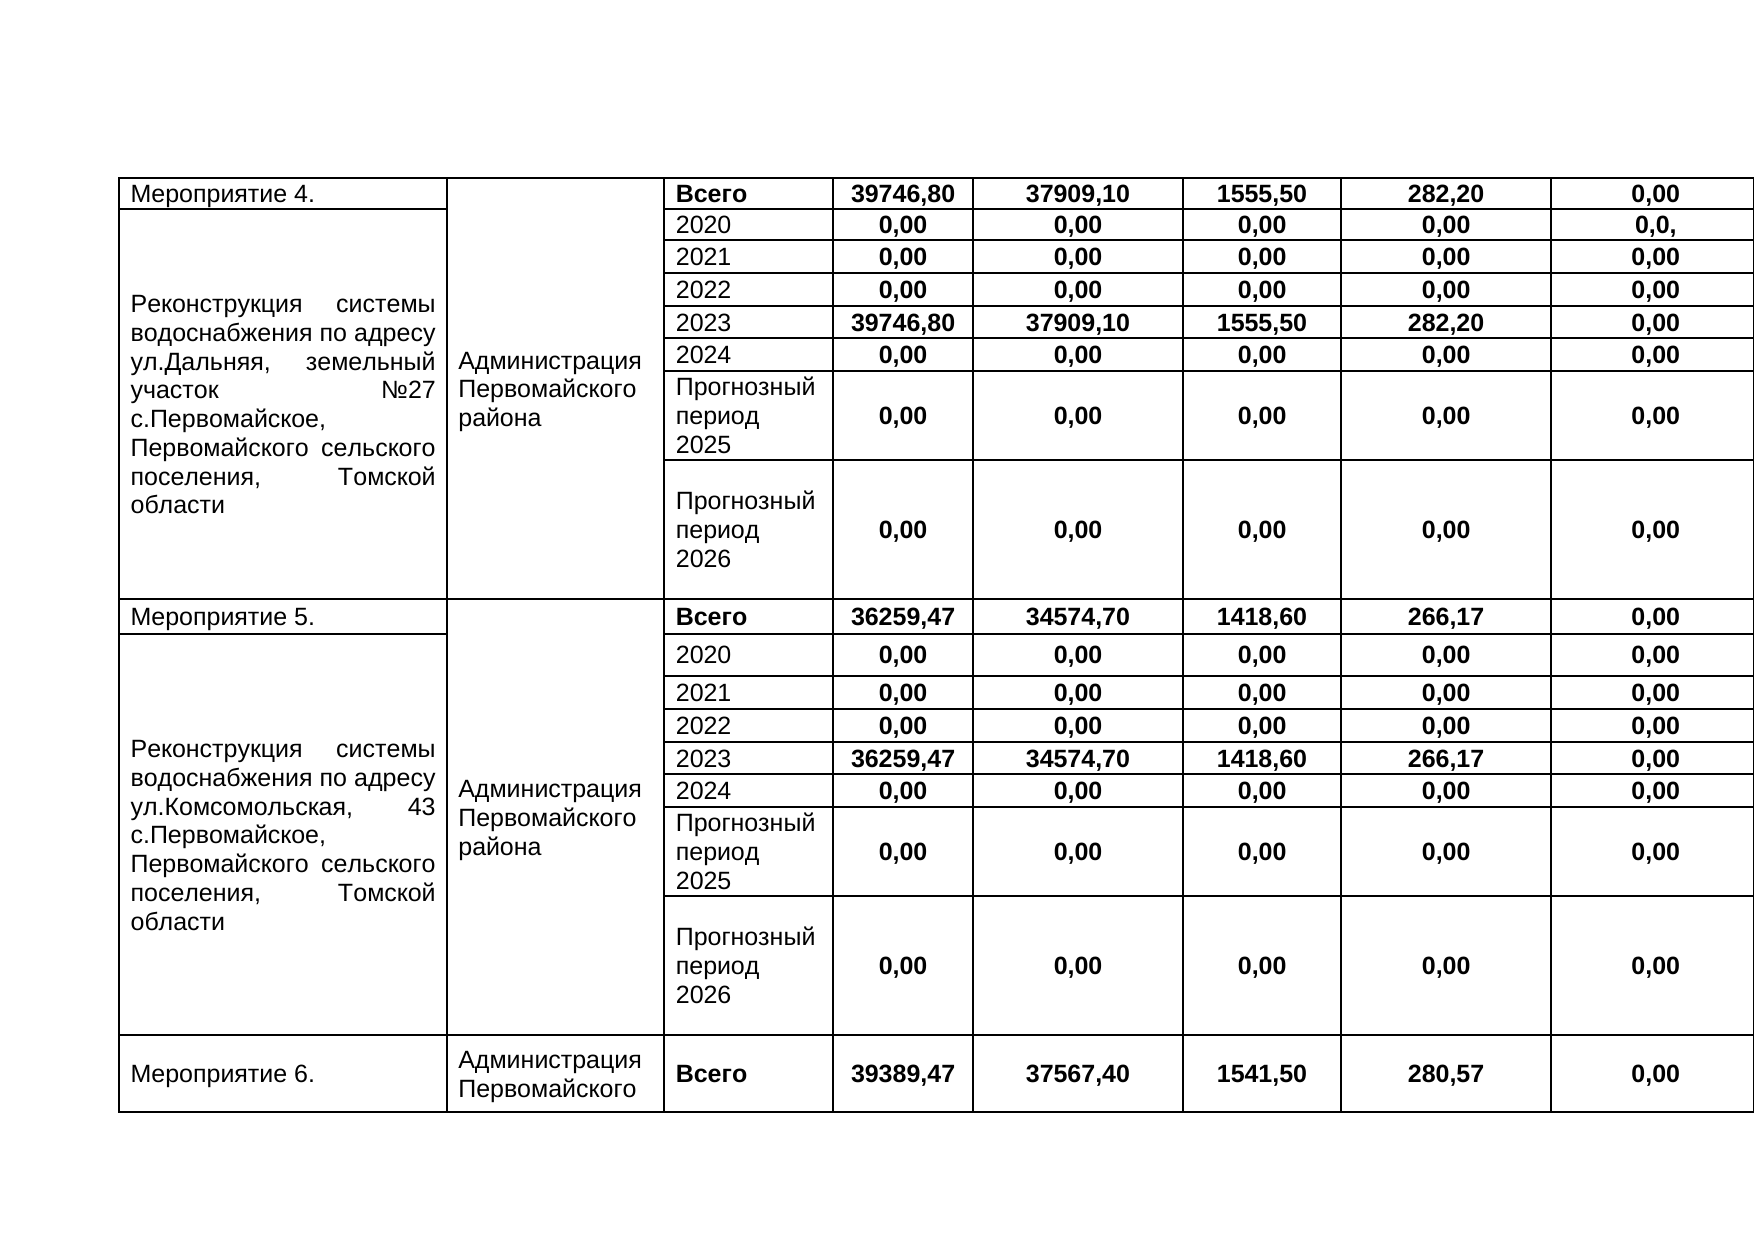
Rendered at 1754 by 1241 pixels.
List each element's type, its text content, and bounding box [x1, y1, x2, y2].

table_cell 0,00 [1552, 241, 1753, 272]
table_cell 280,57 [1342, 1036, 1550, 1111]
table_cell 0,00 [1342, 274, 1550, 304]
table_cell 0,00 [1552, 635, 1753, 675]
table_cell 0,00 [974, 461, 1182, 598]
table_cell 0,00 [974, 635, 1182, 675]
table_cell 0,00 [1552, 274, 1753, 304]
table_cell 39389,47 [834, 1036, 972, 1111]
table_cell 0,00 [1184, 210, 1340, 239]
table_cell Мероприятие 4. [120, 179, 446, 208]
table_cell 0,00 [974, 372, 1182, 458]
table_cell 0,00 [1552, 677, 1753, 708]
table_cell 0,00 [1184, 339, 1340, 370]
table_cell 36259,47 [834, 743, 972, 773]
table_cell 0,00 [834, 710, 972, 741]
table_cell 0,00 [1342, 461, 1550, 598]
table_cell 2022 [665, 274, 832, 304]
table_cell 0,00 [1184, 241, 1340, 272]
table_cell 0,00 [1552, 1036, 1753, 1111]
table_cell 0,00 [834, 274, 972, 304]
table_cell Реконструкция системы водоснабжения по адресу ул.Дальняя, земельный участок №27 с.Первомайское, Первомайского сельского поселения, Томской области [120, 210, 446, 598]
table_cell 2021 [665, 677, 832, 708]
table_cell 2021 [665, 241, 832, 272]
table_cell 0,00 [1552, 775, 1753, 806]
table_cell 0,00 [834, 808, 972, 894]
table_cell 0,00 [1184, 808, 1340, 894]
table_cell 0,00 [1552, 339, 1753, 370]
table_cell 0,00 [1184, 775, 1340, 806]
table_cell 0,00 [834, 339, 972, 370]
table_cell 0,00 [974, 241, 1182, 272]
table_cell 0,00 [834, 461, 972, 598]
table_cell 0,00 [1342, 775, 1550, 806]
table_cell 2020 [665, 210, 832, 239]
table_cell Всего [665, 1036, 832, 1111]
table_cell 0,00 [1342, 339, 1550, 370]
table_cell 2023 [665, 743, 832, 773]
table_cell 282,20 [1342, 179, 1550, 208]
table_cell 1418,60 [1184, 743, 1340, 773]
table_cell 0,00 [834, 775, 972, 806]
table_cell 1418,60 [1184, 600, 1340, 633]
table_cell 0,00 [1342, 808, 1550, 894]
table_cell Всего [665, 600, 832, 633]
table_cell Прогнозный период 2025 [665, 372, 832, 458]
table_cell 0,00 [1342, 241, 1550, 272]
table_cell 0,00 [974, 897, 1182, 1034]
table_cell 1555,50 [1184, 307, 1340, 337]
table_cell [448, 179, 663, 598]
table_cell 2023 [665, 307, 832, 337]
table_cell 0,00 [834, 372, 972, 458]
table_cell Прогнозный период 2026 [665, 897, 832, 1034]
table_cell Всего [665, 179, 832, 208]
table_cell 0,00 [974, 210, 1182, 239]
table_cell 0,00 [1342, 710, 1550, 741]
table_cell 37909,10 [974, 307, 1182, 337]
table_cell 0,00 [1552, 897, 1753, 1034]
table_cell 0,00 [834, 635, 972, 675]
table_cell 0,0, [1552, 210, 1753, 239]
table_cell 37567,40 [974, 1036, 1182, 1111]
table_cell 0,00 [1342, 677, 1550, 708]
table_cell Прогнозный период 2025 [665, 808, 832, 894]
table_cell 0,00 [1552, 307, 1753, 337]
table_cell 0,00 [1184, 461, 1340, 598]
table_cell 2020 [665, 635, 832, 675]
table_cell 0,00 [1552, 461, 1753, 598]
table_cell 0,00 [974, 710, 1182, 741]
table_cell 1555,50 [1184, 179, 1340, 208]
table_cell 0,00 [1184, 710, 1340, 741]
table_cell 0,00 [974, 274, 1182, 304]
table_cell 0,00 [1342, 635, 1550, 675]
table_cell 0,00 [974, 775, 1182, 806]
table_cell Реконструкция системы водоснабжения по адресу ул.Комсомольская, 43 с.Первомайское, Первомайского сельского поселения, Томской области [120, 635, 446, 1034]
table_cell 34574,70 [974, 600, 1182, 633]
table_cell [448, 1036, 663, 1111]
table_cell 0,00 [1342, 210, 1550, 239]
table_cell 0,00 [1552, 372, 1753, 458]
table_cell 0,00 [834, 241, 972, 272]
table_cell 2024 [665, 775, 832, 806]
table_cell 0,00 [1552, 600, 1753, 633]
table_cell 0,00 [1184, 677, 1340, 708]
table_cell 2022 [665, 710, 832, 741]
table_cell 0,00 [1184, 635, 1340, 675]
table_cell 0,00 [834, 210, 972, 239]
table_cell 0,00 [974, 677, 1182, 708]
table_cell 0,00 [1342, 897, 1550, 1034]
table_cell 0,00 [1184, 372, 1340, 458]
table_cell 0,00 [1552, 179, 1753, 208]
table_cell 39746,80 [834, 179, 972, 208]
table_cell 0,00 [1184, 274, 1340, 304]
table_cell Прогнозный период 2026 [665, 461, 832, 598]
table_cell Мероприятие 6. [120, 1036, 446, 1111]
table_cell Администрация Первомайского района [448, 600, 663, 1034]
table_cell 0,00 [1552, 808, 1753, 894]
table_cell 0,00 [1552, 743, 1753, 773]
table_cell 0,00 [974, 339, 1182, 370]
table_cell Мероприятие 5. [120, 600, 446, 633]
table_cell 0,00 [1552, 710, 1753, 741]
table_cell 0,00 [834, 897, 972, 1034]
table_cell 0,00 [1342, 372, 1550, 458]
table_cell 266,17 [1342, 600, 1550, 633]
table_cell 36259,47 [834, 600, 972, 633]
table_cell 39746,80 [834, 307, 972, 337]
table_cell 282,20 [1342, 307, 1550, 337]
table_cell 0,00 [974, 808, 1182, 894]
table_cell 37909,10 [974, 179, 1182, 208]
table_cell 2024 [665, 339, 832, 370]
table_cell 34574,70 [974, 743, 1182, 773]
table_cell 0,00 [1184, 897, 1340, 1034]
table_cell 1541,50 [1184, 1036, 1340, 1111]
table_cell 266,17 [1342, 743, 1550, 773]
table_cell 0,00 [834, 677, 972, 708]
